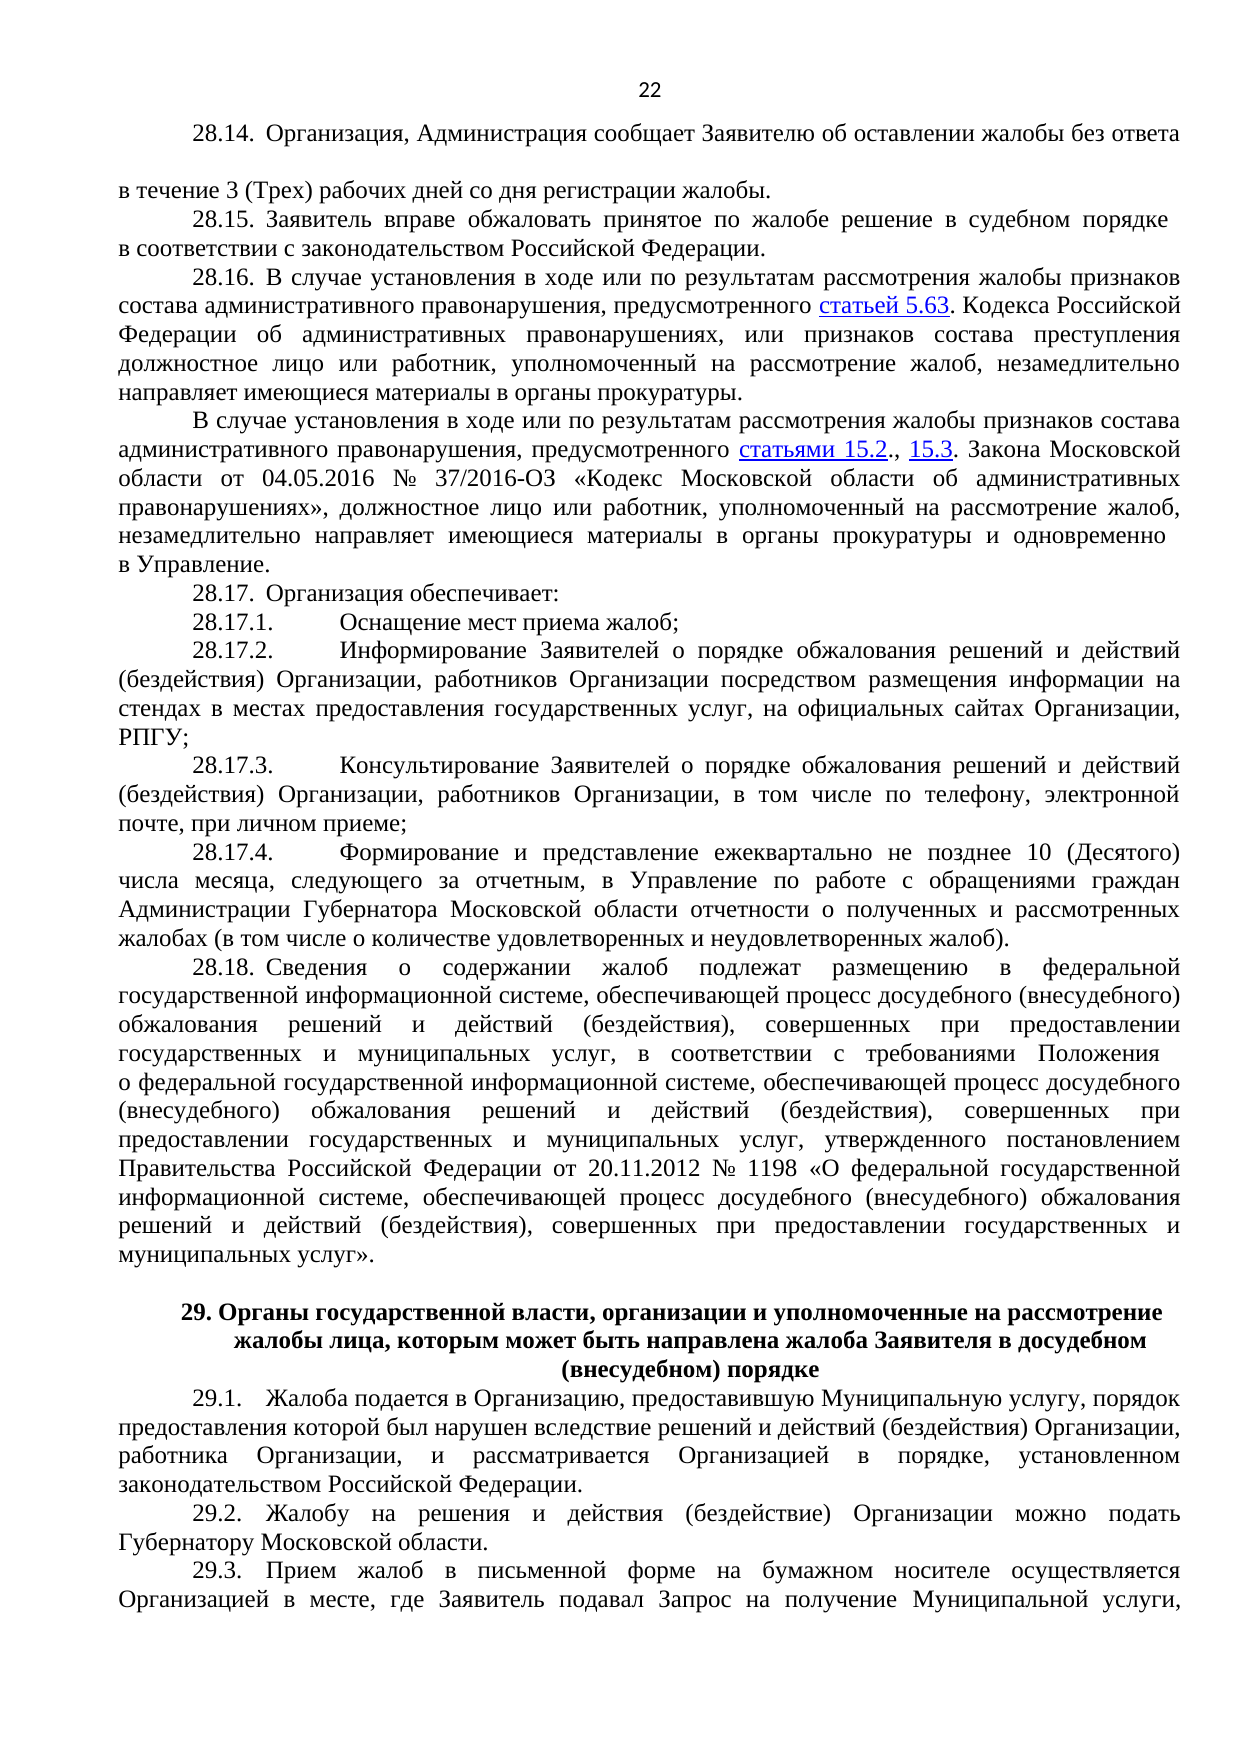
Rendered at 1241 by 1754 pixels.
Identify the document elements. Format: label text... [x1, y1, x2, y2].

text Организация, Администрация сообщает Заявителю об оставлении жалобы без ответа в течение 3 (Трех) рабочих дней со дня регистрации жалобы. [118, 118, 1181, 204]
text Жалоба подается в Организацию, предоставившую Муниципальную услугу, порядок предоставления которой был нарушен вследствие решений и действий (бездействия) Организации, работника Организации, и рассматривается Организацией в порядке, установленном законодательством Российской Федерации. [118, 1383, 1181, 1498]
text Информирование Заявителей о порядке обжалования решений и действий (бездействия) Организации, работников Организации посредством размещения информации на стендах в местах предоставления государственных услуг, на официальных сайтах Организации, РПГУ; [118, 636, 1181, 751]
text Оснащение мест приема жалоб; [118, 607, 1181, 636]
text Органы государственной власти, организации и уполномоченные на рассмотрение жалобы лица, которым может быть направлена жалоба Заявителя в досудебном (внесудебном) порядке [162, 1297, 1181, 1383]
text В случае установления в ходе или по результатам рассмотрения жалобы признаков состава административного правонарушения, предусмотренного статьями 15.2., 15.3. Закона Московской области от 04.05.2016 № 37/2016-ОЗ «Кодекс Московской области об административных правонарушениях», должностное лицо или работник, уполномоченный на рассмотрение жалоб, незамедлительно направляет имеющиеся материалы в органы прокуратуры и одновременно в Управление. [118, 406, 1181, 578]
text Консультирование Заявителей о порядке обжалования решений и действий (бездействия) Организации, работников Организации, в том числе по телефону, электронной почте, при личном приеме; [118, 751, 1181, 837]
text В случае установления в ходе или по результатам рассмотрения жалобы признаков состава административного правонарушения, предусмотренного статьей 5.63. Кодекса Российской Федерации об административных правонарушениях, или признаков состава преступления должностное лицо или работник, уполномоченный на рассмотрение жалоб, незамедлительно направляет имеющиеся материалы в органы прокуратуры. [118, 262, 1181, 406]
text Жалобу на решения и действия (бездействие) Организации можно подать Губернатору Московской области. [118, 1498, 1181, 1556]
text Сведения о содержании жалоб подлежат размещению в федеральной государственной информационной системе, обеспечивающей процесс досудебного (внесудебного) обжалования решений и действий (бездействия), совершенных при предоставлении государственных и муниципальных услуг, в соответствии с требованиями Положения о федеральной государственной информационной системе, обеспечивающей процесс досудебного (внесудебного) обжалования решений и действий (бездействия), совершенных при предоставлении государственных и муниципальных услуг, утвержденного постановлением Правительства Российской Федерации от 20.11.2012 № 1198 «О федеральной государственной информационной системе, обеспечивающей процесс досудебного (внесудебного) обжалования решений и действий (бездействия), совершенных при предоставлении государственных и муниципальных услуг». [118, 952, 1181, 1268]
text Заявитель вправе обжаловать принятое по жалобе решение в судебном порядке в соответствии с законодательством Российской Федерации. [118, 204, 1181, 262]
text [118, 1556, 1181, 1613]
text Организация обеспечивает: [118, 578, 1181, 607]
text Формирование и представление ежеквартально не позднее 10 (Десятого) числа месяца, следующего за отчетным, в Управление по работе с обращениями граждан Администрации Губернатора Московской области отчетности о полученных и рассмотренных жалобах (в том числе о количестве удовлетворенных и неудовлетворенных жалоб). [118, 837, 1181, 952]
